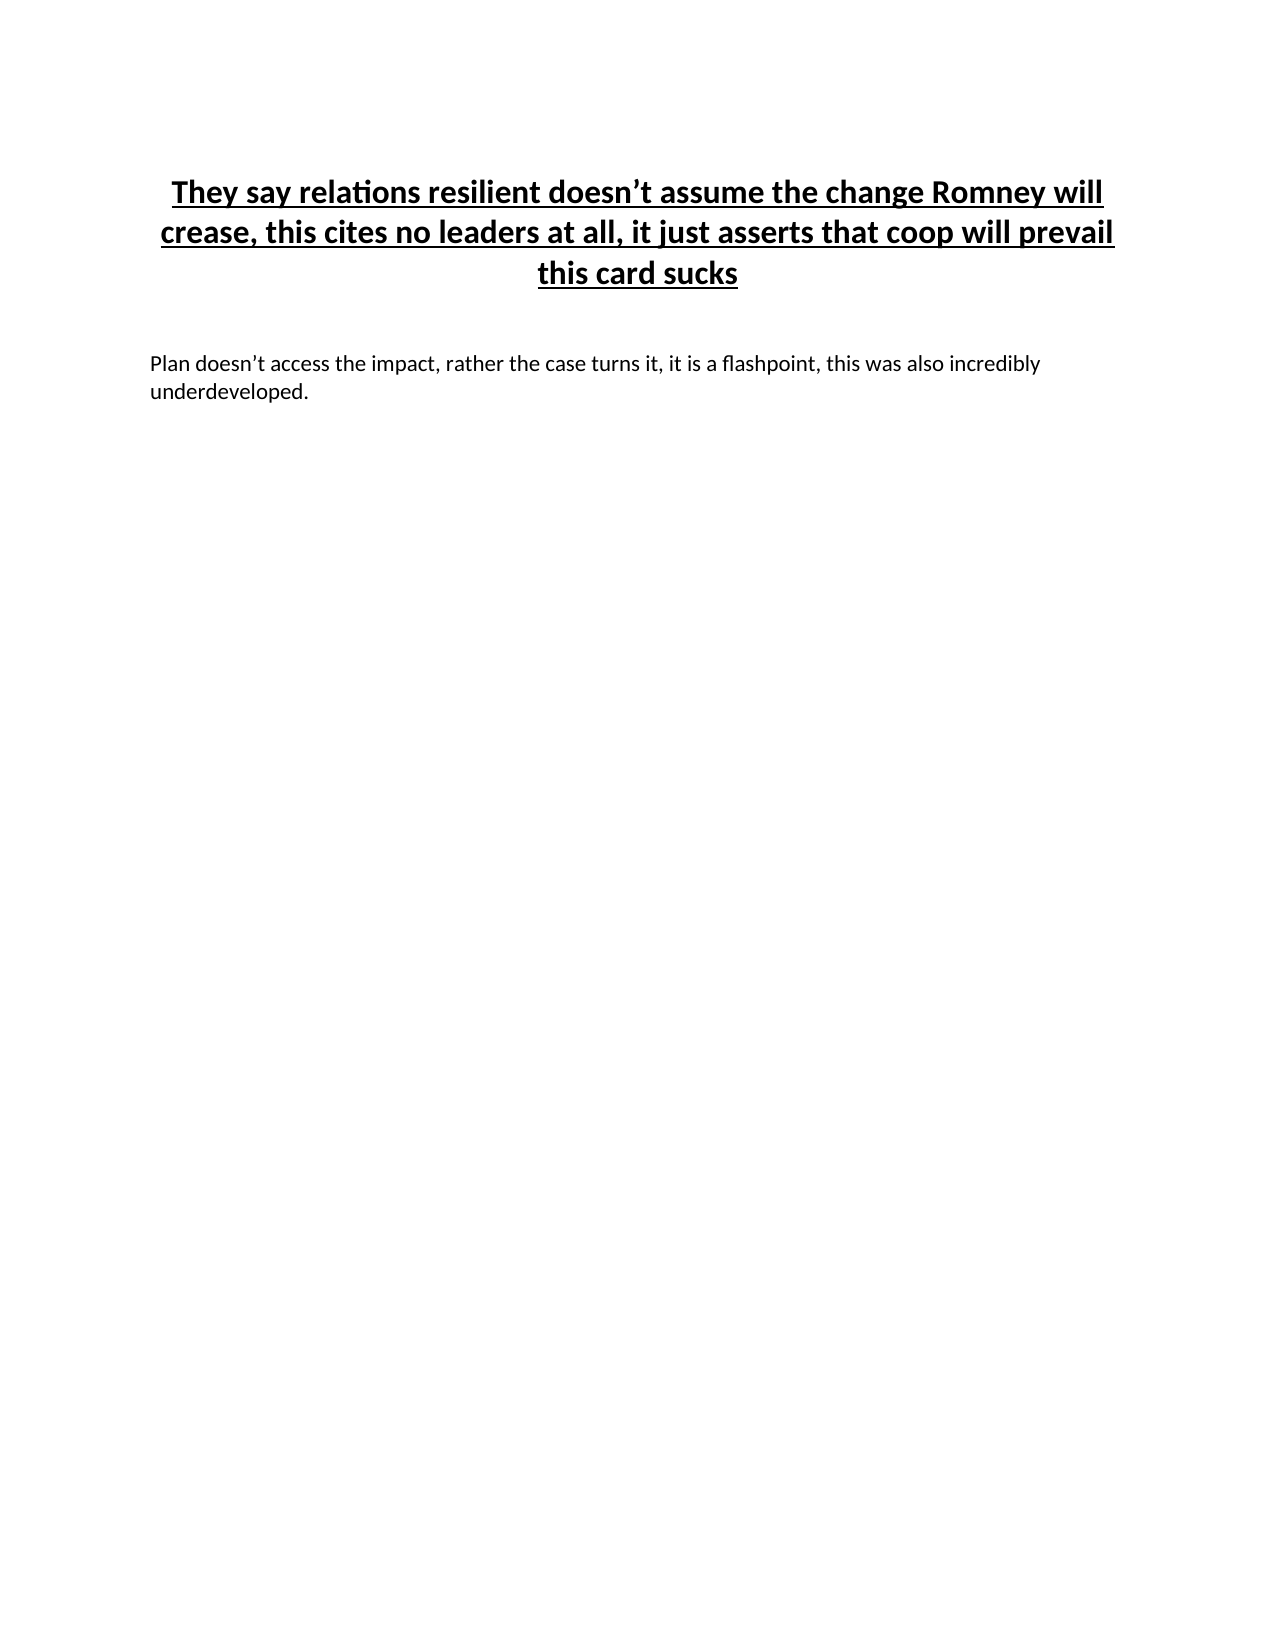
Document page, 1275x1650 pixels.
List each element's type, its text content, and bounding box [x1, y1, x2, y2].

text Plan doesn’t access the impact, rather the case turns it, it is a flashpoint, this was also incredibly underdeveloped. [150, 349, 1125, 405]
subtitle They say relations resilient doesn’t assume the change Romney will crease, this cites no leaders at all, it just asserts that coop will prevail this card sucks [150, 171, 1125, 293]
